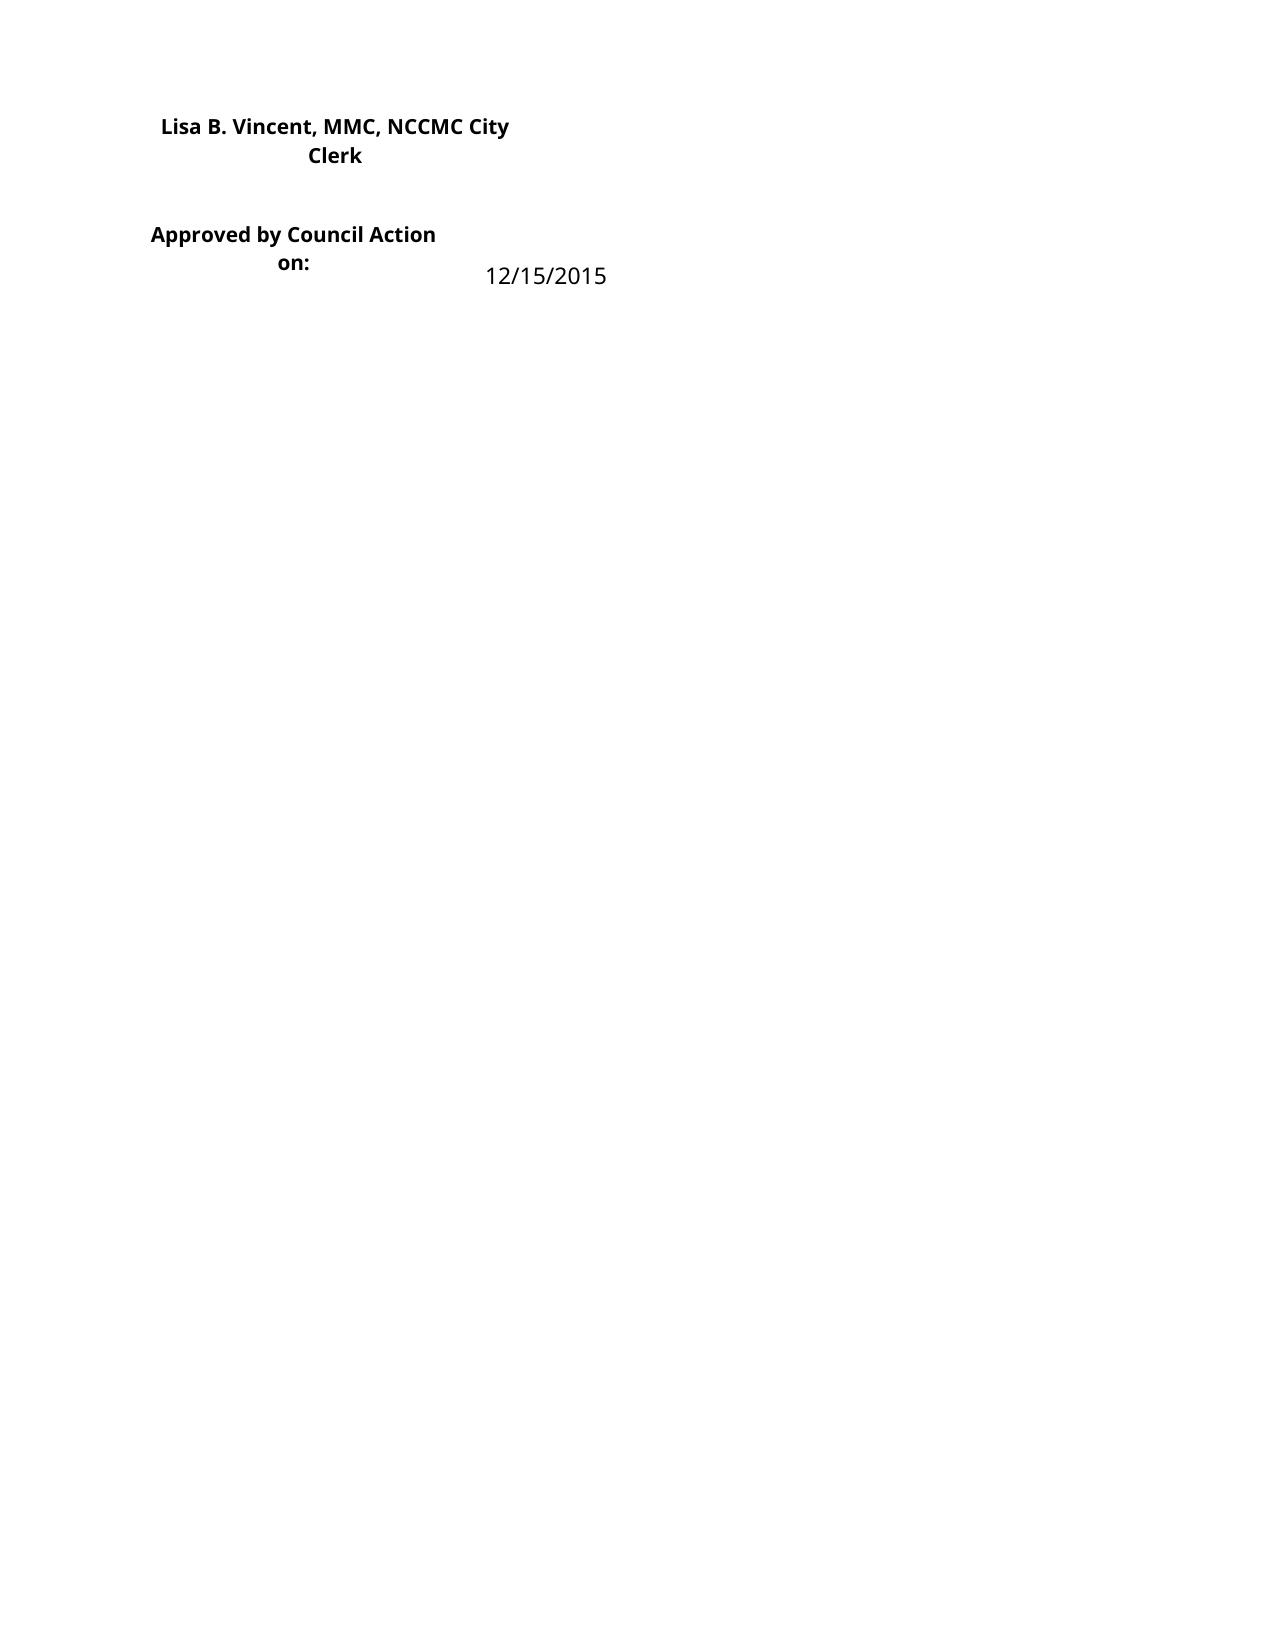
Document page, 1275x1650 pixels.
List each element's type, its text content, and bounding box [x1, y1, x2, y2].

text 12/15/2015 [120, 212, 1155, 291]
